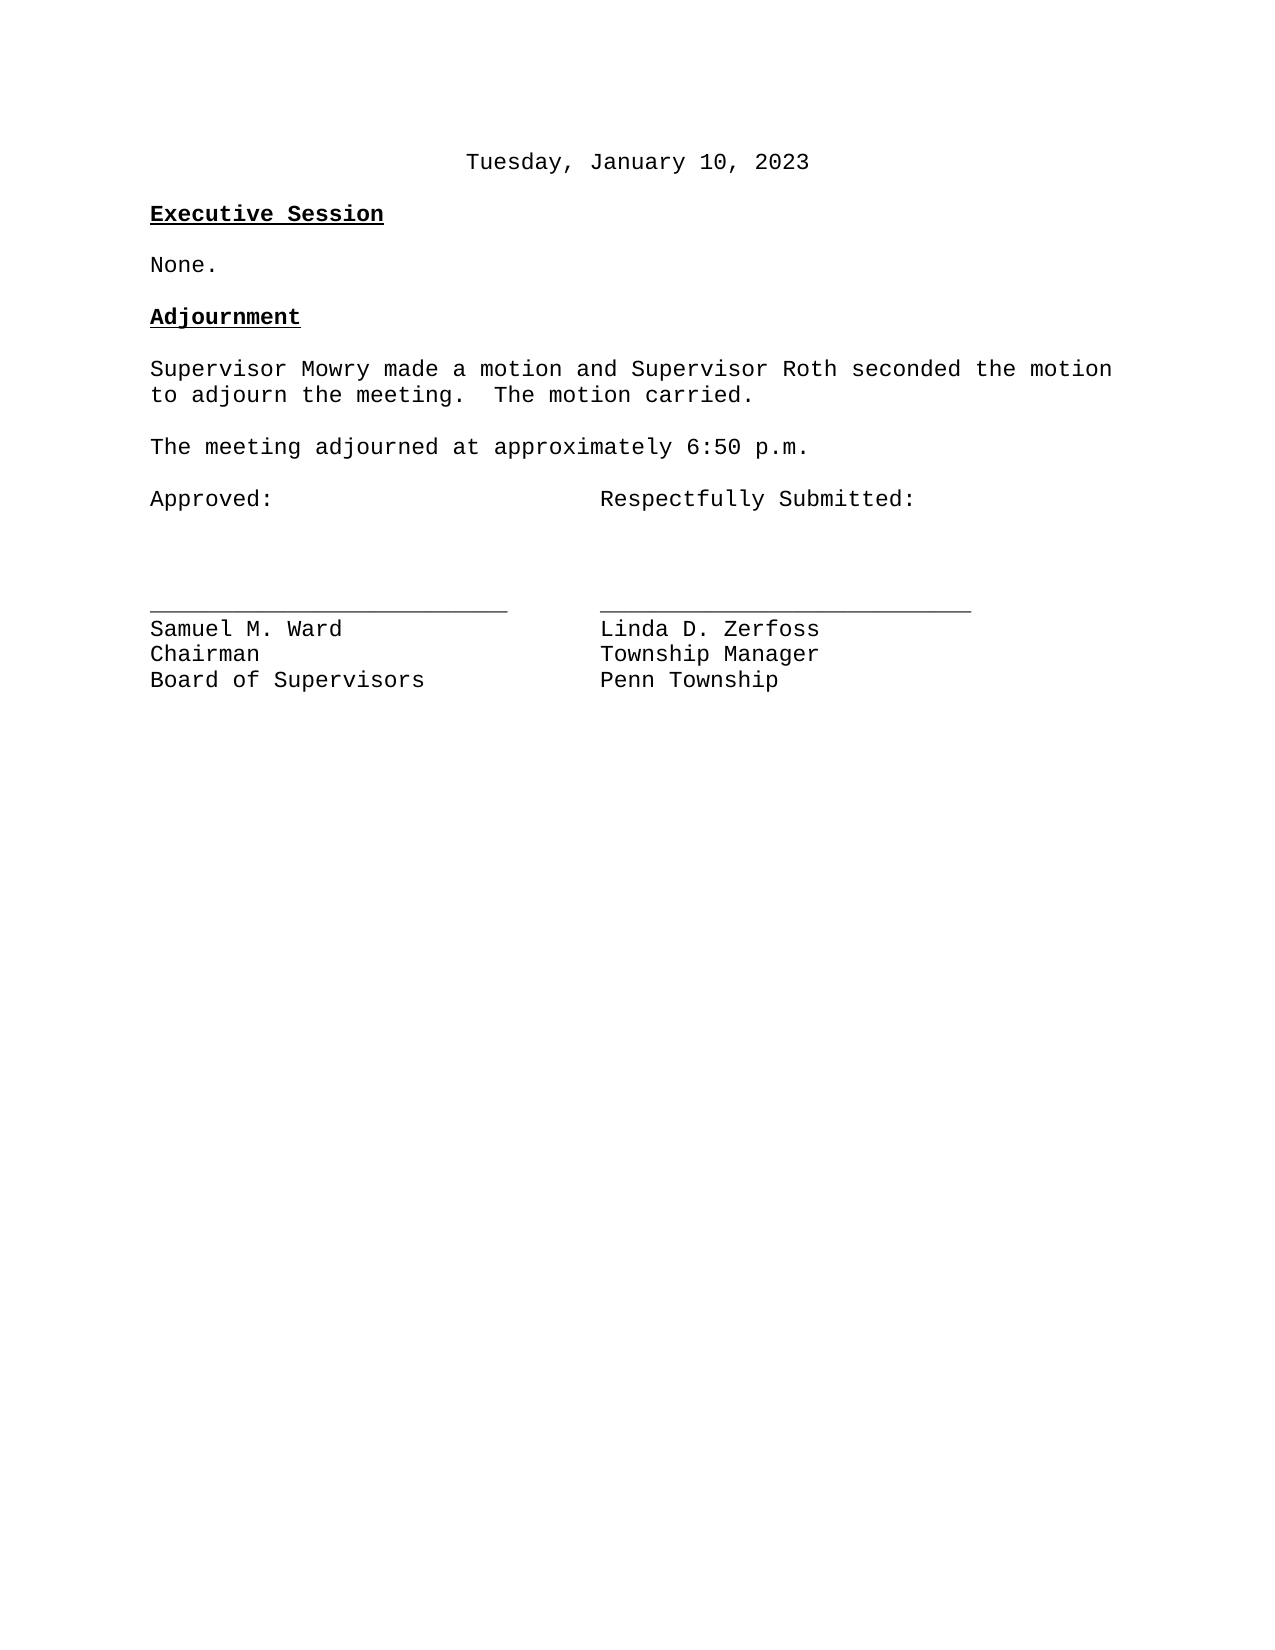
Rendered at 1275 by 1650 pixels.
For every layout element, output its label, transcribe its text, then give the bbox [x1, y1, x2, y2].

text The meeting adjourned at approximately 6:50 p.m. [150, 435, 1125, 461]
text None. [150, 254, 1125, 280]
text __________________________ ___________________________ [150, 591, 1125, 617]
text Executive Session [150, 202, 1125, 228]
text Approved: Respectfully Submitted: [150, 487, 1125, 513]
text Supervisor Mowry made a motion and Supervisor Roth seconded the motion to adjourn the meeting. The motion carried. [150, 357, 1125, 409]
text Tuesday, January 10, 2023 [150, 150, 1125, 176]
text Adjournment [150, 306, 1125, 332]
text Board of Supervisors Penn Township [150, 669, 1125, 695]
text Samuel M. Ward Linda D. Zerfoss [150, 617, 1125, 643]
text Chairman Township Manager [150, 643, 1125, 669]
